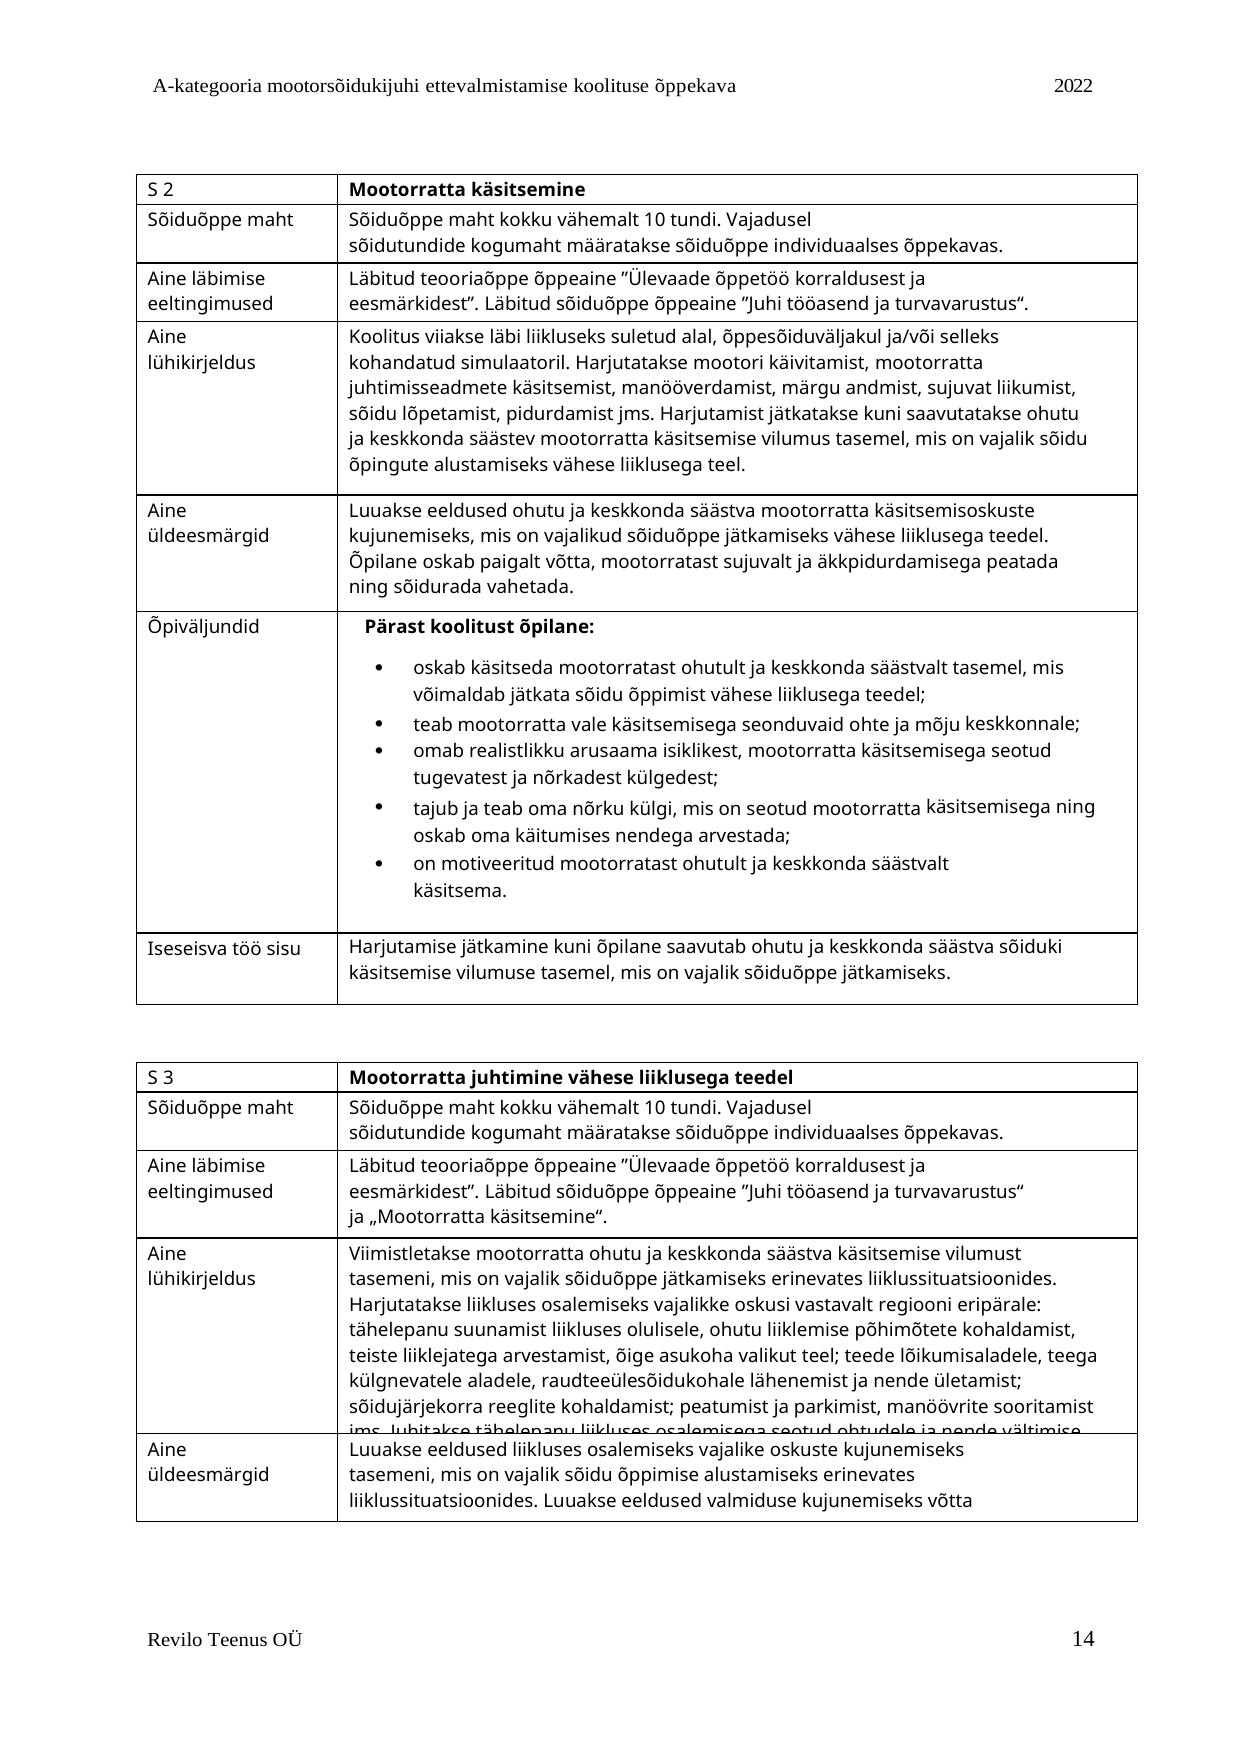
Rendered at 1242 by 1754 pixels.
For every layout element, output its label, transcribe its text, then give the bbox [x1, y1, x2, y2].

table_cell Luuakse eeldused liikluses osalemiseks vajalike oskuste kujunemiseks tasemeni, mis on vajalik sõidu õppimise alustamiseks erinevates liiklussituatsioonides. Luuakse eeldused valmiduse kujunemiseks võtta [338, 1434, 1137, 1521]
table_cell Harjutamise jätkamine kuni õpilane saavutab ohutu ja keskkonda säästva sõiduki käsitsemise vilumuse tasemel, mis on vajalik sõiduõppe jätkamiseks. [338, 934, 1137, 1004]
table_cell Aine lühikirjeldus [137, 1239, 337, 1433]
table_cell Aine üldeesmärgid [137, 496, 337, 611]
table_cell Aine läbimise eeltingimused [137, 264, 337, 321]
table_cell Koolitus viiakse läbi liikluseks suletud alal, õppesõiduväljakul ja/või selleks kohandatud simulaatoril. Harjutatakse mootori käivitamist, mootorratta juhtimisseadmete käsitsemist, manööverdamist, märgu andmist, sujuvat liikumist, sõidu lõpetamist, pidurdamist jms. Harjutamist jätkatakse kuni saavutatakse ohutu ja keskkonda säästev mootorratta käsitsemise vilumus tasemel, mis on vajalik sõidu õpingute alustamiseks vähese liiklusega teel. [338, 322, 1137, 494]
table_header Mootorratta juhtimine vähese liiklusega teedel [338, 1063, 1137, 1091]
table_header S 2 [137, 175, 337, 204]
table_cell Aine üldeesmärgid [137, 1434, 337, 1521]
table_cell Läbitud teooriaõppe õppeaine ”Ülevaade õppetöö korraldusest ja eesmärkidest”. Läbitud sõiduõppe õppeaine ”Juhi tööasend ja turvavarustus“. [338, 264, 1137, 321]
table_cell Luuakse eeldused ohutu ja keskkonda säästva mootorratta käsitsemisoskuste kujunemiseks, mis on vajalikud sõiduõppe jätkamiseks vähese liiklusega teedel. Õpilane oskab paigalt võtta, mootorratast sujuvalt ja äkkpidurdamisega peatada ning sõidurada vahetada. [338, 496, 1137, 611]
table_cell Viimistletakse mootorratta ohutu ja keskkonda säästva käsitsemise vilumust tasemeni, mis on vajalik sõiduõppe jätkamiseks erinevates liiklussituatsioonides. Harjutatakse liikluses osalemiseks vajalikke oskusi vastavalt regiooni eripärale: tähelepanu suunamist liikluses olulisele, ohutu liiklemise põhimõtete kohaldamist, teiste liiklejatega arvestamist, õige asukoha valikut teel; teede lõikumisaladele, teega külgnevatele aladele, raudteeülesõidukohale lähenemist ja nende ületamist; sõidujärjekorra reeglite kohaldamist; peatumist ja parkimist, manöövrite sooritamist jms. Juhitakse tähelepanu liikluses osalemisega seotud ohtudele ja nende vältimise võimalustele. [338, 1239, 1137, 1433]
table_cell Aine läbimise eeltingimused [137, 1151, 337, 1237]
table_header S 3 [137, 1063, 337, 1091]
table_cell Õpiväljundid [137, 612, 337, 932]
table_cell Iseseisva töö sisu [137, 934, 337, 1004]
table_cell Aine lühikirjeldus [137, 322, 337, 494]
table_cell Läbitud teooriaõppe õppeaine ”Ülevaade õppetöö korraldusest ja eesmärkidest”. Läbitud sõiduõppe õppeaine ”Juhi tööasend ja turvavarustus“ ja „Mootorratta käsitsemine“. [338, 1151, 1137, 1237]
table_cell Sõiduõppe maht [137, 205, 337, 262]
table_header Mootorratta käsitsemine [338, 175, 1137, 204]
table_cell Pärast koolitust õpilane: oskab käsitseda mootorratast ohutult ja keskkonda säästvalt tasemel, mis võimaldab jätkata sõidu õppimist vähese liiklusega teedel; teab mootorratta vale käsitsemisega seonduvaid ohte ja mõju keskkonnale; omab realistlikku arusaama isiklikest, mootorratta käsitsemisega seotud tugevatest ja nõrkadest külgedest; tajub ja teab oma nõrku külgi, mis on seotud mootorratta käsitsemisega ning oskab oma käitumises nendega arvestada; on motiveeritud mootorratast ohutult ja keskkonda säästvalt käsitsema. [338, 612, 1137, 932]
table_cell Sõiduõppe maht kokku vähemalt 10 tundi. Vajadusel sõidutundide kogumaht määratakse sõiduõppe individuaalses õppekavas. [338, 1093, 1137, 1150]
table_cell Sõiduõppe maht kokku vähemalt 10 tundi. Vajadusel sõidutundide kogumaht määratakse sõiduõppe individuaalses õppekavas. [338, 205, 1137, 262]
table_cell Sõiduõppe maht [137, 1093, 337, 1150]
